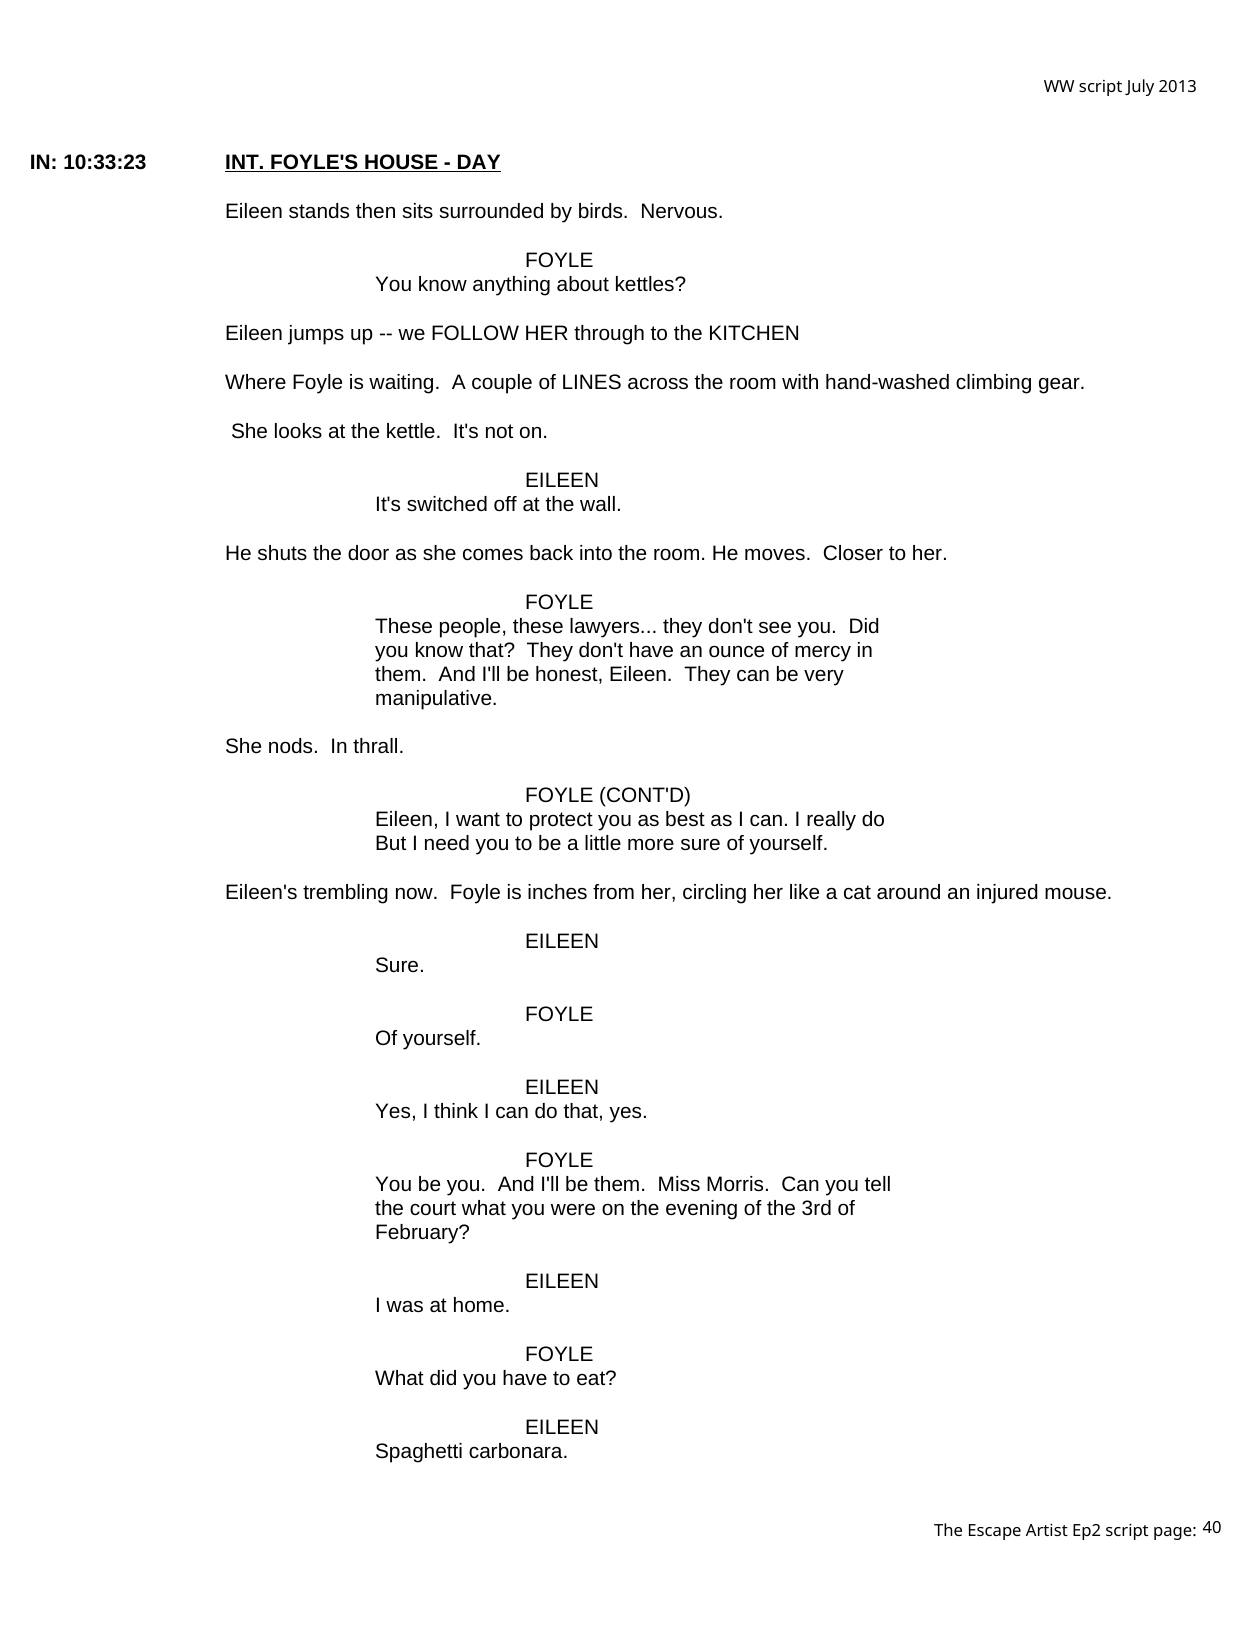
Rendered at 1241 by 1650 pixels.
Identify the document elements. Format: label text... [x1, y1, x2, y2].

text These people, these lawyers... they don't see you. Did you know that? They don't have an ounce of mercy in them. And I'll be honest, Eileen. They can be very manipulative. [375, 613, 898, 709]
text EILEEN [525, 1269, 1088, 1293]
text Foyle [525, 589, 1088, 613]
text Eileen, I want to protect you as best as I can. I really do But I need you to be a little more sure of yourself. [375, 807, 898, 855]
text EILEEN [525, 1414, 1088, 1438]
text FOYLE [525, 1342, 1088, 1366]
text Eileen's trembling now. Foyle is inches from her, circling her like a cat around an injured mouse. [225, 880, 1126, 904]
text Eileen stands then sits surrounded by birds. Nervous. [225, 199, 1126, 223]
text FOYLE [525, 1002, 1088, 1026]
text You know anything about kettles? [375, 272, 898, 296]
text What did you have to eat? [375, 1366, 898, 1389]
text It's switched off at the wall. [375, 492, 898, 516]
text EileeN [525, 929, 1088, 953]
text FoyLE (CONT'D) [525, 783, 1088, 807]
text I was at home. [375, 1293, 898, 1317]
text She looks at the kettle. It's not on. [225, 419, 1126, 443]
text She nods. In thrall. [225, 734, 1126, 758]
text Eileen jumps up -- we FOLLOW HER through to the KITCHEN [225, 321, 1126, 345]
text Eileen [525, 468, 1088, 492]
text Foyle [525, 248, 1088, 272]
text Where Foyle is waiting. A couple of LINES across the room with hand-washed climbing gear. [225, 370, 1126, 394]
text Yes, I think I can do that, yes. [375, 1099, 898, 1123]
text FOYLE [525, 1148, 1088, 1172]
text IN: 10:33:23 INT. FOYLE'S HOUSE - DAY [29, 150, 1126, 174]
text Of yourself. [375, 1026, 898, 1050]
text Spaghetti carbonara. [375, 1438, 898, 1462]
text EILEEN [525, 1075, 1088, 1099]
text Sure. [375, 953, 898, 977]
text You be you. And I'll be them. Miss Morris. Can you tell the court what you were on the evening of the 3rd of February? [375, 1172, 898, 1244]
text He shuts the door as she comes back into the room. He moves. Closer to her. [225, 541, 1126, 564]
